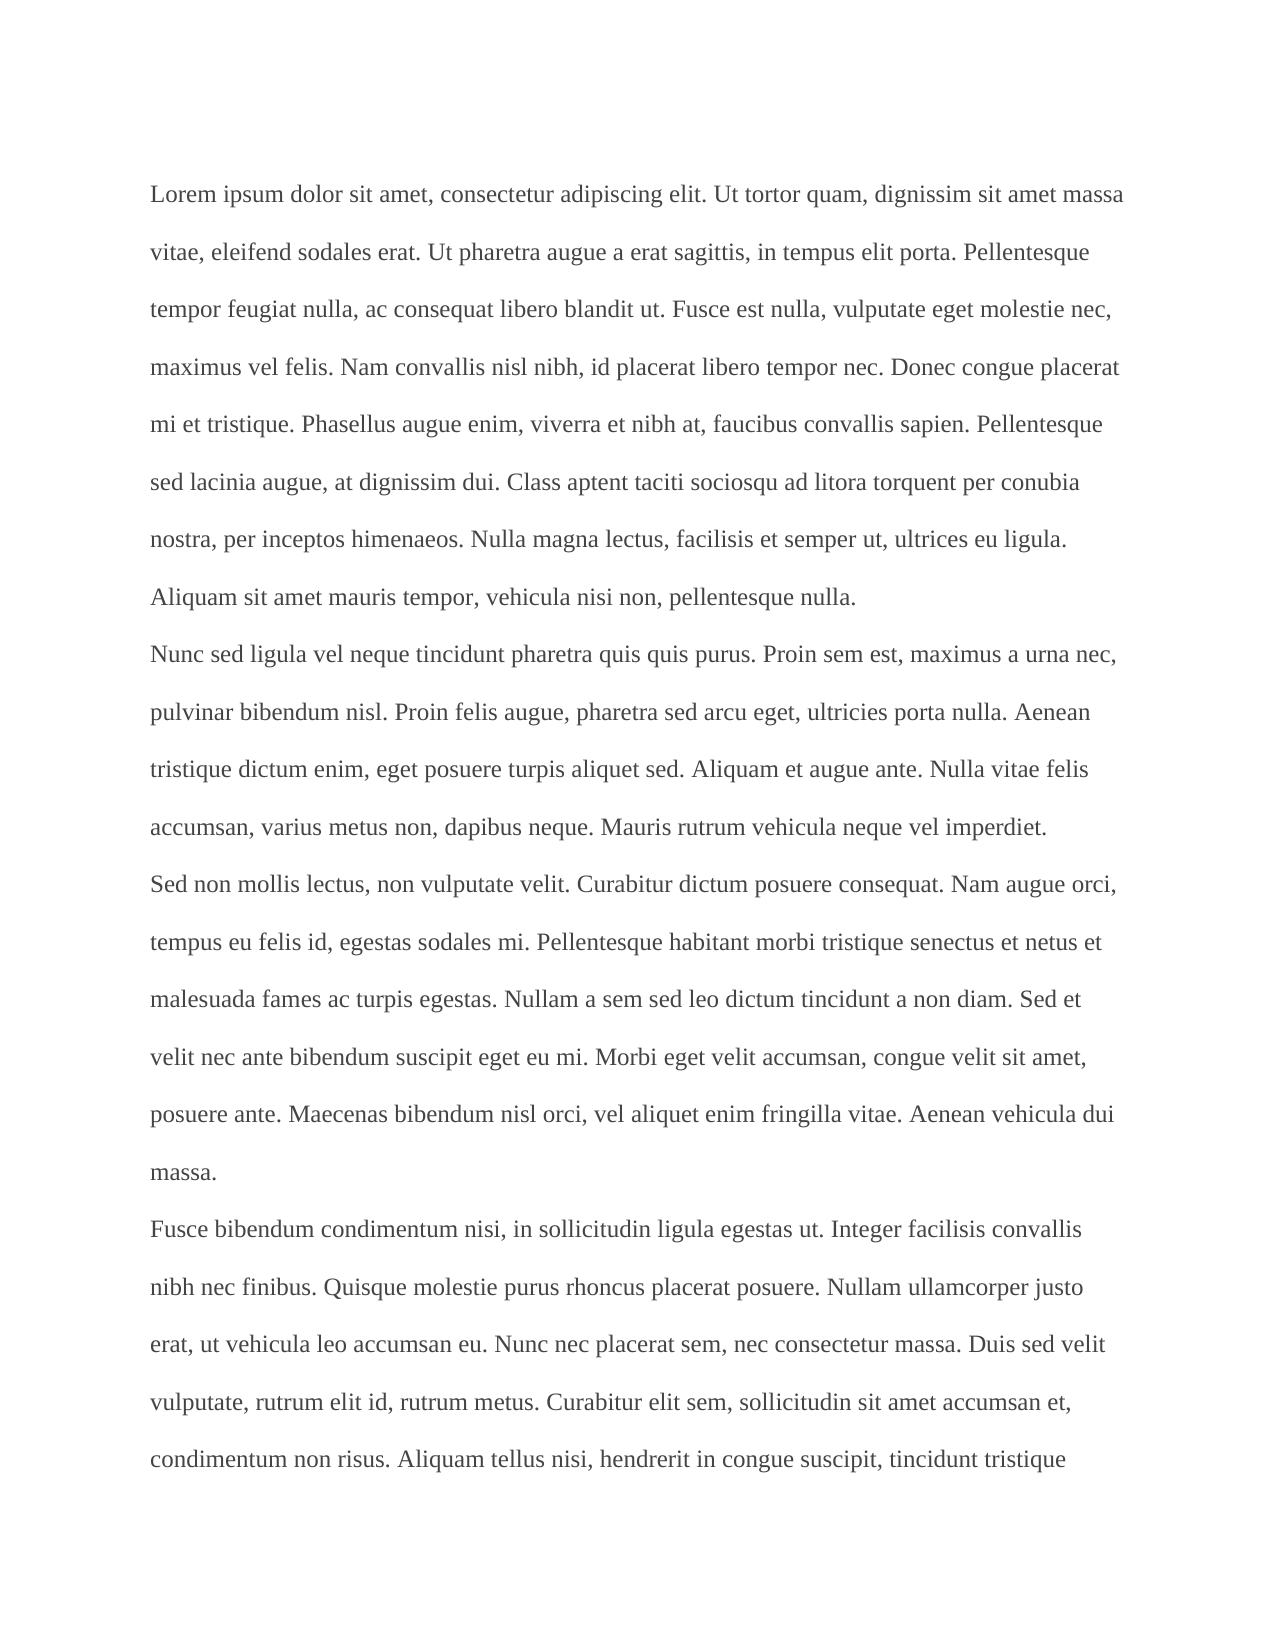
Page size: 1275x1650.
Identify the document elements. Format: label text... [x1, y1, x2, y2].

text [150, 1214, 1125, 1473]
text Lorem ipsum dolor sit amet, consectetur adipiscing elit. Ut tortor quam, dignissim sit amet massa vitae, eleifend sodales erat. Ut pharetra augue a erat sagittis, in tempus elit porta. Pellentesque tempor feugiat nulla, ac consequat libero blandit ut. Fusce est nulla, vulputate eget molestie nec, maximus vel felis. Nam convallis nisl nibh, id placerat libero tempor nec. Donec congue placerat mi et tristique. Phasellus augue enim, viverra et nibh at, faucibus convallis sapien. Pellentesque sed lacinia augue, at dignissim dui. Class aptent taciti sociosqu ad litora torquent per conubia nostra, per inceptos himenaeos. Nulla magna lectus, facilisis et semper ut, ultrices eu ligula. Aliquam sit amet mauris tempor, vehicula nisi non, pellentesque nulla. [150, 179, 1125, 610]
text Sed non mollis lectus, non vulputate velit. Curabitur dictum posuere consequat. Nam augue orci, tempus eu felis id, egestas sodales mi. Pellentesque habitant morbi tristique senectus et netus et malesuada fames ac turpis egestas. Nullam a sem sed leo dictum tincidunt a non diam. Sed et velit nec ante bibendum suscipit eget eu mi. Morbi eget velit accumsan, congue velit sit amet, posuere ante. Maecenas bibendum nisl orci, vel aliquet enim fringilla vitae. Aenean vehicula dui massa. [150, 869, 1125, 1185]
text Nunc sed ligula vel neque tincidunt pharetra quis quis purus. Proin sem est, maximus a urna nec, pulvinar bibendum nisl. Proin felis augue, pharetra sed arcu eget, ultricies porta nulla. Aenean tristique dictum enim, eget posuere turpis aliquet sed. Aliquam et augue ante. Nulla vitae felis accumsan, varius metus non, dapibus neque. Mauris rutrum vehicula neque vel imperdiet. [150, 639, 1125, 840]
